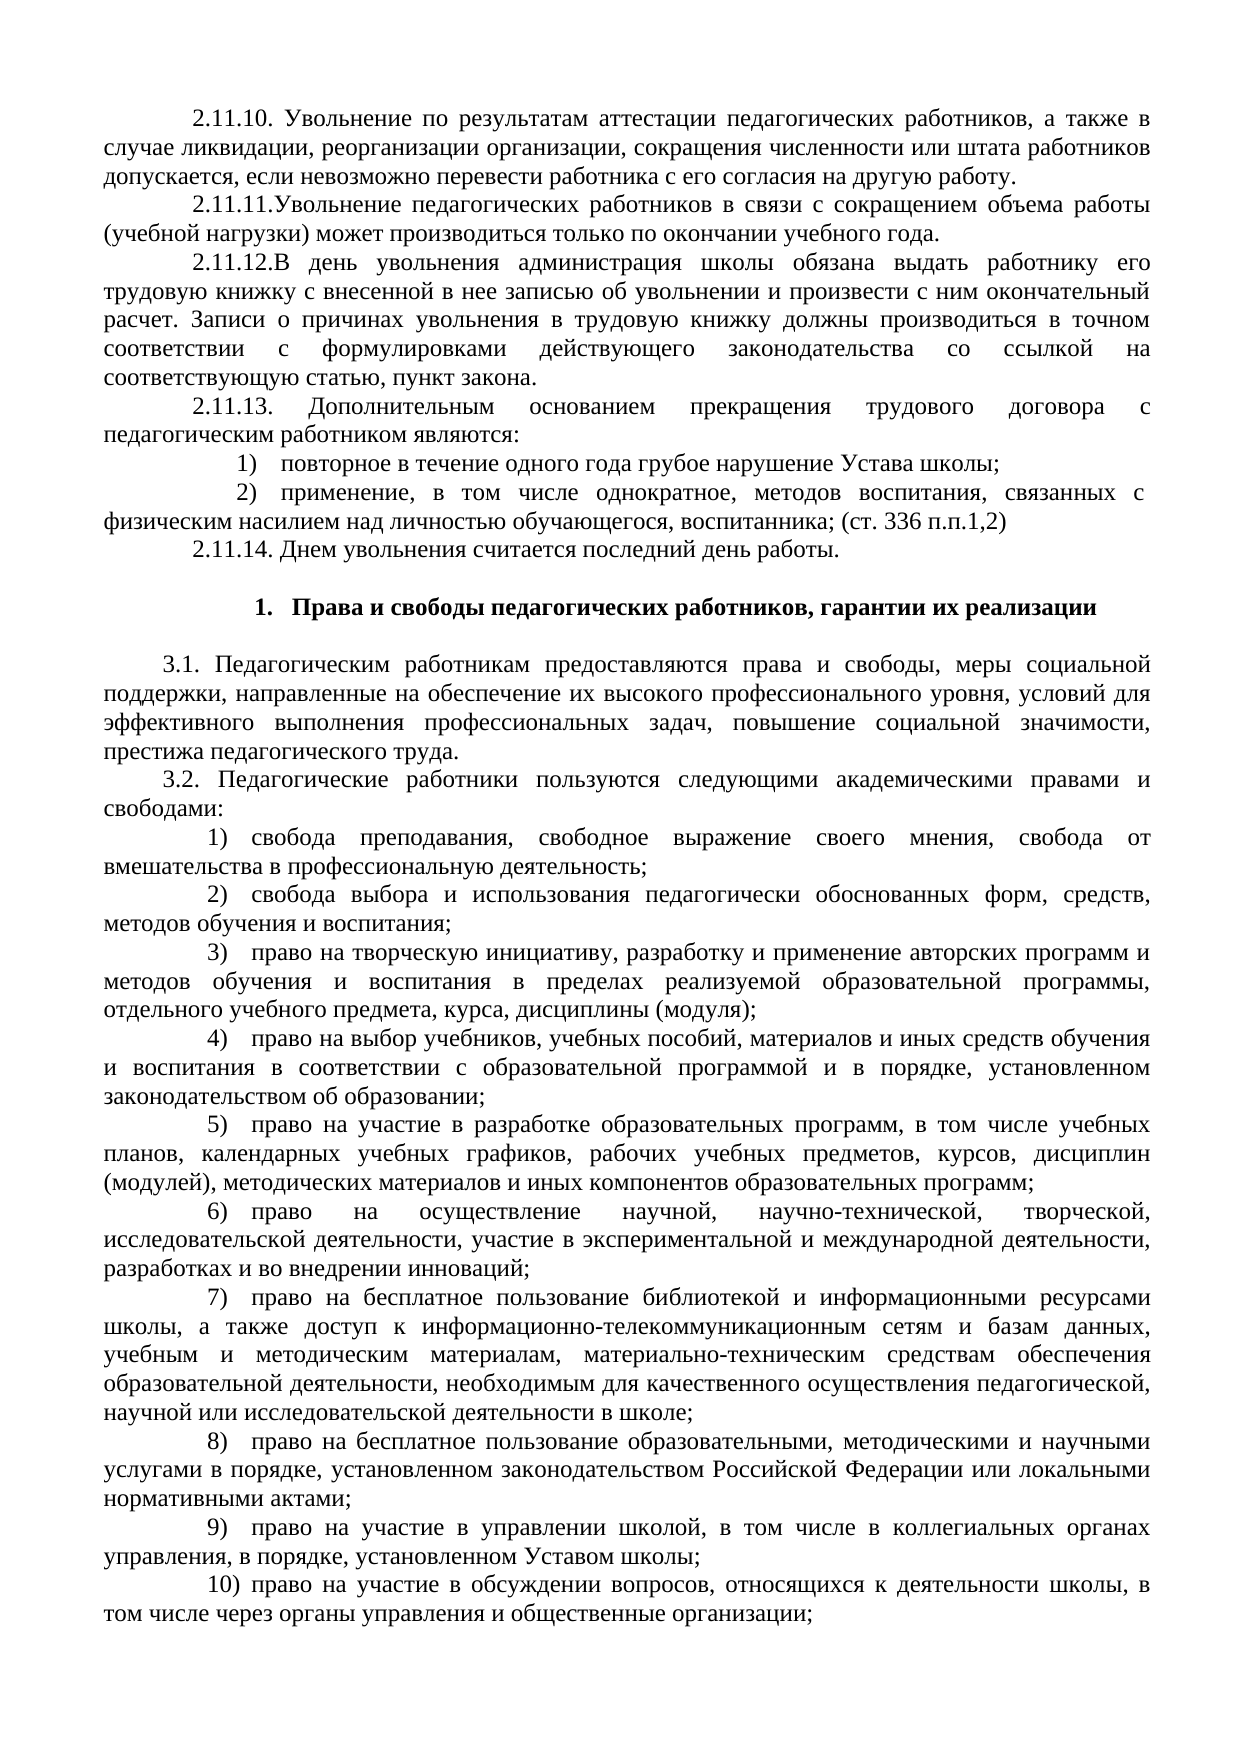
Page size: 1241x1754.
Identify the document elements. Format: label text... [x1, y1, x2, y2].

list право на участие в обсуждении вопросов, относящихся к деятельности школы, в том числе через органы управления и общественные организации; [103, 1569, 1152, 1627]
list 3.2. Педагогические работники пользуются следующими академическими правами и свободами: [103, 764, 1152, 822]
list право на бесплатное пользование образовательными, методическими и научными услугами в порядке, установленном законодательством Российской Федерации или локальными нормативными актами; [103, 1426, 1152, 1512]
text 2.11.14. Днем увольнения считается последний день работы. [192, 534, 1152, 563]
list право на выбор учебников, учебных пособий, материалов и иных средств обучения и воспитания в соответствии с образовательной программой и в порядке, установленном законодательством об образовании; [103, 1023, 1152, 1109]
list повторное в течение одного года грубое нарушение Устава школы; [103, 448, 1152, 477]
list свобода преподавания, свободное выражение своего мнения, свобода от вмешательства в профессиональную деятельность; [103, 822, 1152, 879]
list право на бесплатное пользование библиотекой и информационными ресурсами школы, а также доступ к информационно-телекоммуникационным сетям и базам данных, учебным и методическим материалам, материально-техническим средствам обеспечения образовательной деятельности, необходимым для качественного осуществления педагогической, научной или исследовательской деятельности в школе; [103, 1282, 1152, 1426]
text 2.11.10. Увольнение по результатам аттестации педагогических работников, а также в случае ликвидации, реорганизации организации, сокращения численности или штата работников допускается, если невозможно перевести работника с его согласия на другую работу. [103, 103, 1152, 189]
text 2.11.11.Увольнение педагогических работников в связи с сокращением объема работы (учебной нагрузки) может производиться только по окончании учебного года. [103, 189, 1152, 247]
list применение, в том числе однократное, методов воспитания, связанных с физическим насилием над личностью обучающегося, воспитанника; (ст. 336 п.п.1,2) [103, 477, 1152, 534]
list Права и свободы педагогических работников, гарантии их реализации [200, 592, 1152, 621]
list право на осуществление научной, научно-технической, творческой, исследовательской деятельности, участие в экспериментальной и международной деятельности, разработках и во внедрении инноваций; [103, 1196, 1152, 1282]
list право на участие в управлении школой, в том числе в коллегиальных органах управления, в порядке, установленном Уставом школы; [103, 1512, 1152, 1569]
list свобода выбора и использования педагогически обоснованных форм, средств, методов обучения и воспитания; [103, 879, 1152, 937]
text 2.11.13. Дополнительным основанием прекращения трудового договора с педагогическим работником являются: [103, 391, 1152, 448]
list право на участие в разработке образовательных программ, в том числе учебных планов, календарных учебных графиков, рабочих учебных предметов, курсов, дисциплин (модулей), методических материалов и иных компонентов образовательных программ; [103, 1109, 1152, 1196]
list право на творческую инициативу, разработку и применение авторских программ и методов обучения и воспитания в пределах реализуемой образовательной программы, отдельного учебного предмета, курса, дисциплины (модуля); [103, 937, 1152, 1023]
list 3.1. Педагогическим работникам предоставляются права и свободы, меры социальной поддержки, направленные на обеспечение их высокого профессионального уровня, условий для эффективного выполнения профессиональных задач, повышение социальной значимости, престижа педагогического труда. [103, 649, 1152, 764]
text 2.11.12.В день увольнения администрация школы обязана выдать работнику его трудовую книжку с внесенной в нее записью об увольнении и произвести с ним окончательный расчет. Записи о причинах увольнения в трудовую книжку должны производиться в точном соответствии с формулировками действующего законодательства со ссылкой на соответствующую статью, пункт закона. [103, 247, 1152, 391]
